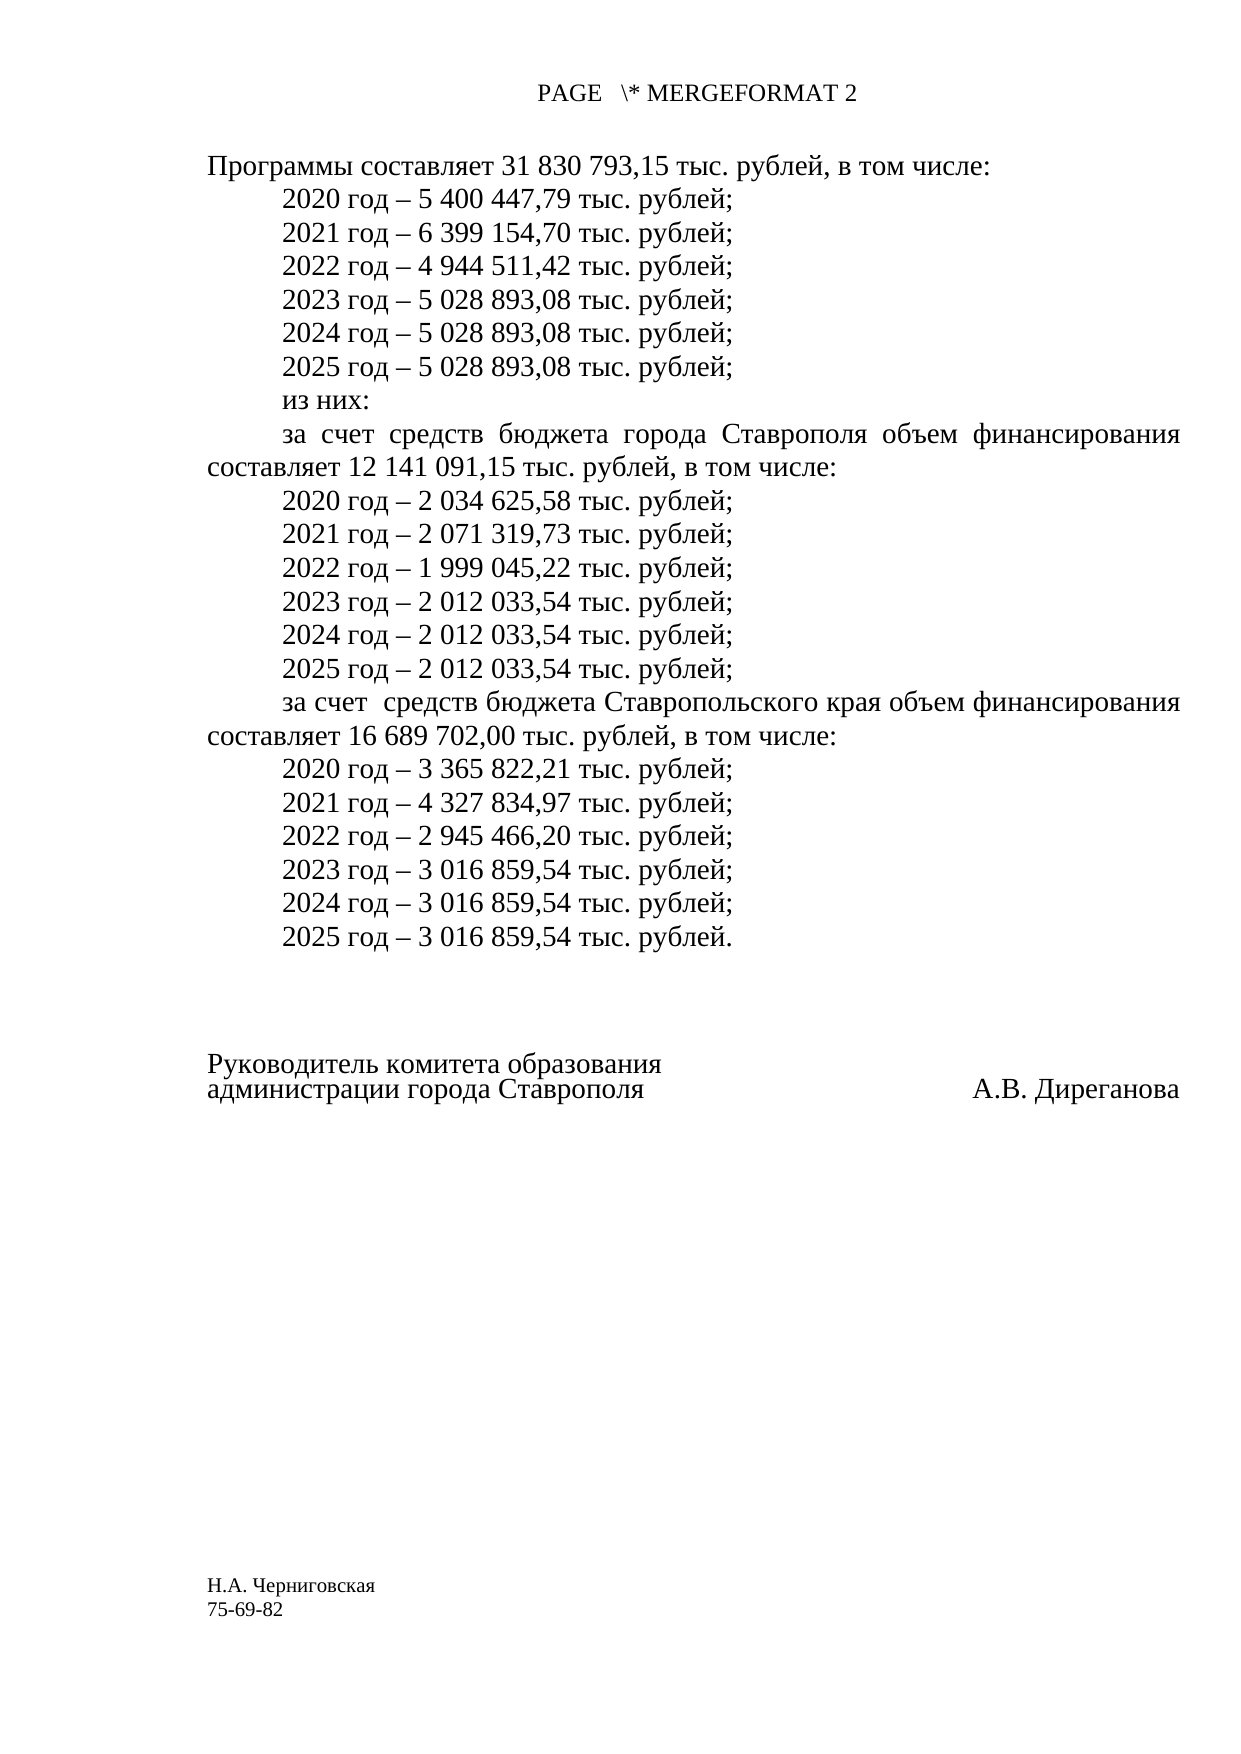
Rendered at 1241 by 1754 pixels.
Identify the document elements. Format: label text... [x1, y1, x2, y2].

text 2023 год – 2 012 033,54 тыс. рублей; [207, 584, 1181, 617]
text 2020 год – 2 034 625,58 тыс. рублей; [207, 483, 1181, 517]
text 75-69-82 [207, 1597, 1181, 1621]
text 2025 год – 5 028 893,08 тыс. рублей; [207, 349, 1181, 382]
text 2025 год – 2 012 033,54 тыс. рублей; [207, 651, 1181, 684]
text 2021 год – 6 399 154,70 тыс. рублей; [207, 215, 1181, 248]
text администрации города Ставрополя А.В. Диреганова [207, 1078, 1181, 1103]
text 2025 год – 3 016 859,54 тыс. рублей. [207, 919, 1181, 953]
text 2020 год – 5 400 447,79 тыс. рублей; [207, 181, 1181, 215]
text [207, 148, 1181, 181]
text за счет средств бюджета Ставропольского края объем финансирования составляет 16 689 702,00 тыс. рублей, в том числе: [207, 684, 1181, 751]
text 2023 год – 5 028 893,08 тыс. рублей; [207, 282, 1181, 315]
text из них: [207, 382, 1181, 416]
text Н.А. Черниговская [207, 1573, 1181, 1597]
text 2024 год – 5 028 893,08 тыс. рублей; [207, 315, 1181, 349]
text 2021 год – 4 327 834,97 тыс. рублей; [207, 785, 1181, 818]
text 2024 год – 3 016 859,54 тыс. рублей; [207, 886, 1181, 919]
text за счет средств бюджета города Ставрополя объем финансирования составляет 12 141 091,15 тыс. рублей, в том числе: [207, 416, 1181, 483]
text Руководитель комитета образования [207, 1053, 1181, 1078]
text 2024 год – 2 012 033,54 тыс. рублей; [207, 617, 1181, 651]
text 2023 год – 3 016 859,54 тыс. рублей; [207, 852, 1181, 886]
text 2022 год – 2 945 466,20 тыс. рублей; [207, 818, 1181, 852]
text 2020 год – 3 365 822,21 тыс. рублей; [207, 751, 1181, 785]
text 2022 год – 4 944 511,42 тыс. рублей; [207, 248, 1181, 282]
text 2022 год – 1 999 045,22 тыс. рублей; [207, 550, 1181, 584]
text 2021 год – 2 071 319,73 тыс. рублей; [207, 517, 1181, 550]
